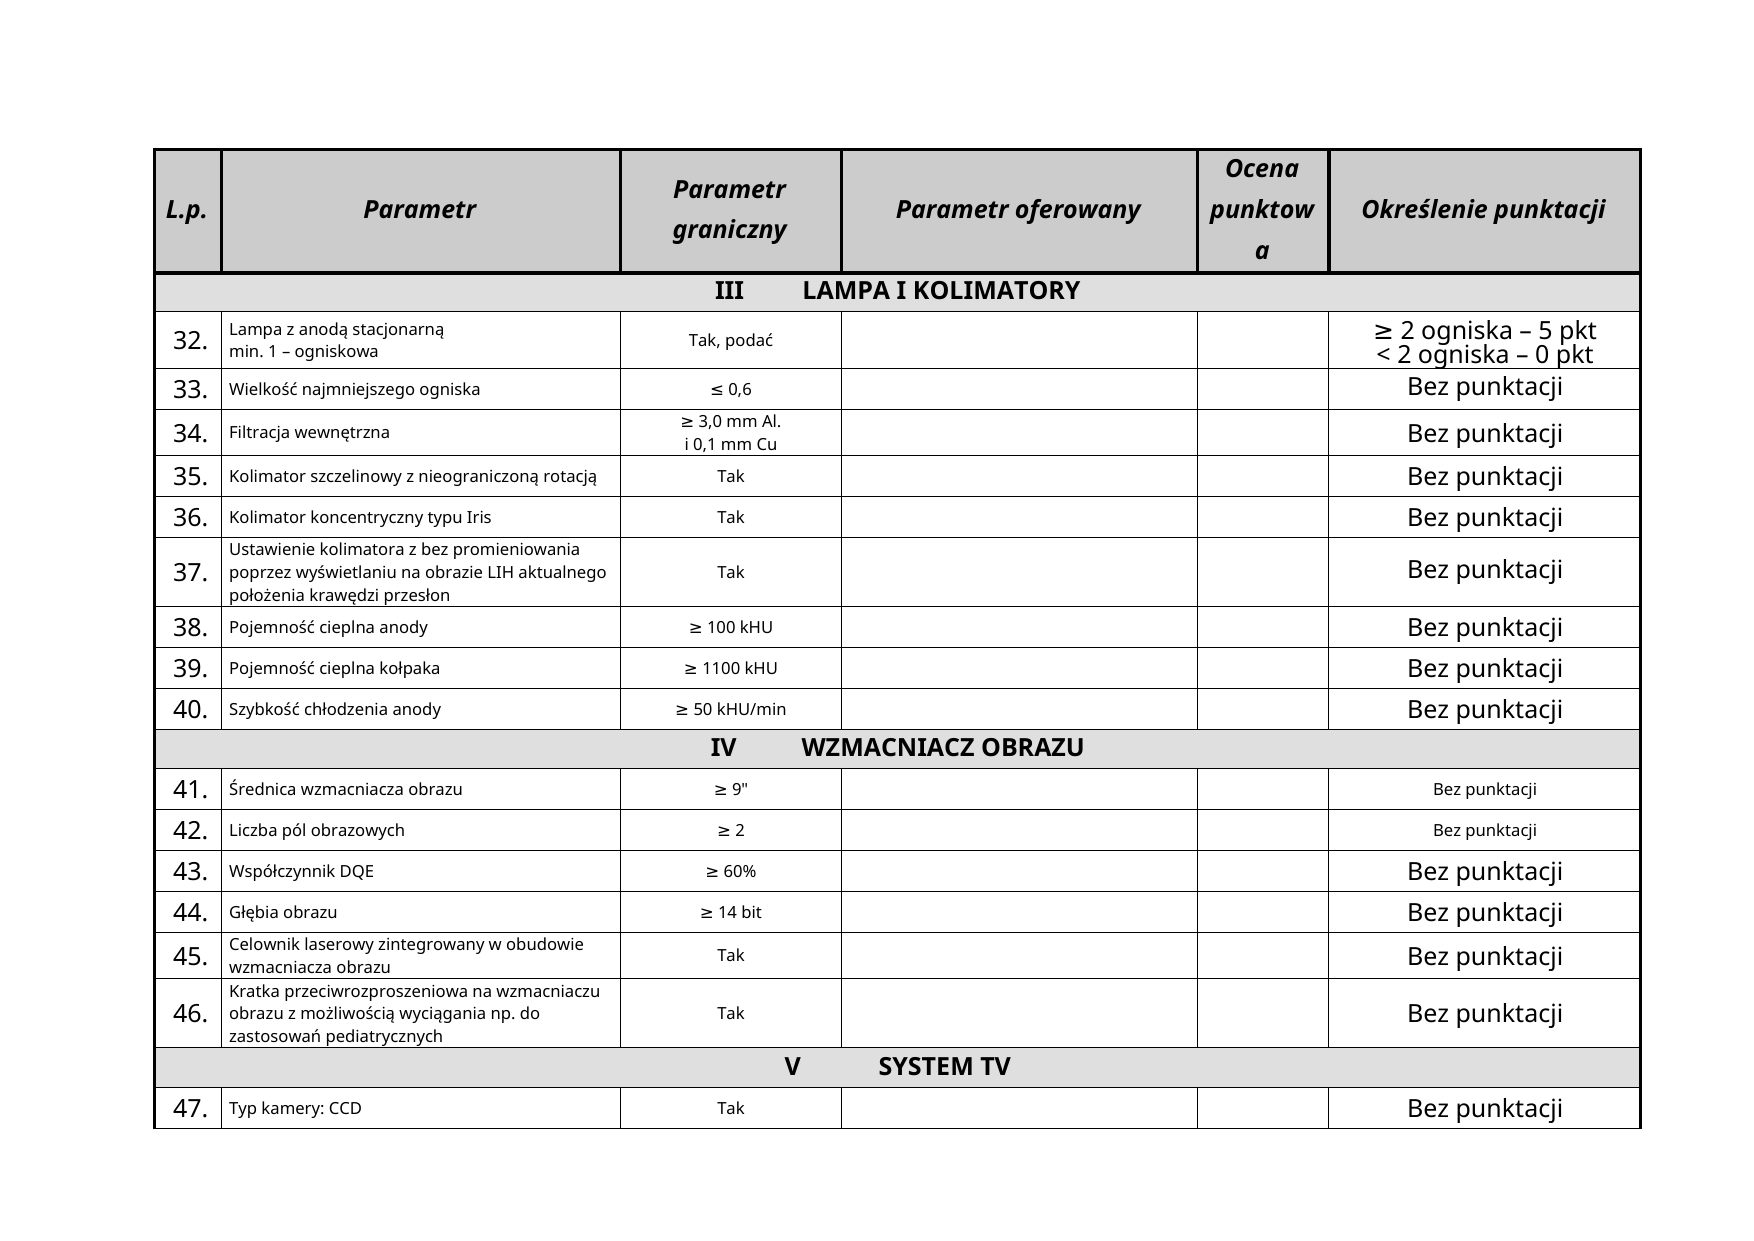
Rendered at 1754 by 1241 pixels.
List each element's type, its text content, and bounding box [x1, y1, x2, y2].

table_cell Bez punktacji [1329, 892, 1639, 932]
table_cell ≤ 0,6 [621, 369, 841, 409]
table_cell [842, 810, 1197, 850]
table_cell [1198, 538, 1328, 606]
table_cell [156, 689, 221, 728]
table_cell [156, 607, 221, 647]
table_cell Szybkość chłodzenia anody [222, 689, 620, 728]
table_cell ≥ 100 kHU [621, 607, 841, 647]
table_cell ≥ 2 ogniska – 5 pkt < 2 ogniska – 0 pkt [1329, 312, 1639, 368]
table_cell [1198, 892, 1328, 932]
table_cell [1198, 369, 1328, 409]
table_cell [842, 369, 1197, 409]
table_cell Współczynnik DQE [222, 851, 620, 891]
table_cell [156, 1088, 221, 1128]
table_cell ≥ 3,0 mm Al. i 0,1 mm Cu [621, 410, 841, 455]
table_header Ocena punktowa [1199, 151, 1327, 271]
table_cell [156, 851, 221, 891]
table_cell Kratka przeciwrozproszeniowa na wzmacniaczu obrazu z możliwością wyciągania np. do zastosowań pediatrycznych [222, 979, 620, 1047]
table_cell [842, 456, 1197, 496]
table_cell Ustawienie kolimatora z bez promieniowania poprzez wyświetlaniu na obrazie LIH aktualnego położenia krawędzi przesłon [222, 538, 620, 606]
table_cell Bez punktacji [1329, 1088, 1639, 1128]
table_cell Bez punktacji [1329, 607, 1639, 647]
table_cell [156, 892, 221, 932]
table_cell [842, 648, 1197, 688]
table_cell Bez punktacji [1329, 851, 1639, 891]
table_cell [156, 312, 221, 368]
table_cell Tak [621, 979, 841, 1047]
table_cell Tak [621, 1088, 841, 1128]
table_cell Typ kamery: CCD [222, 1088, 620, 1128]
table_cell Pojemność cieplna anody [222, 607, 620, 647]
table_cell [156, 648, 221, 688]
table_cell [842, 1088, 1197, 1128]
table_cell [1198, 607, 1328, 647]
table_cell Bez punktacji [1329, 497, 1639, 537]
table_cell ≥ 14 bit [621, 892, 841, 932]
table_cell Bez punktacji [1329, 410, 1639, 455]
table_cell [842, 497, 1197, 537]
table_cell ≥ 50 kHU/min [621, 689, 841, 728]
table_cell [1198, 1088, 1328, 1128]
table_cell Bez punktacji [1329, 810, 1639, 850]
table_cell [156, 369, 221, 409]
table_cell [842, 607, 1197, 647]
table_header Parametr [223, 151, 619, 271]
table_cell ≥ 60% [621, 851, 841, 891]
table_cell III LAMPA I KOLIMATORY [156, 275, 1639, 311]
table_cell Lampa z anodą stacjonarną min. 1 – ogniskowa [222, 312, 620, 368]
table_cell [1198, 410, 1328, 455]
table_cell Bez punktacji [1329, 369, 1639, 409]
table_cell Tak, podać [621, 312, 841, 368]
table_cell [842, 312, 1197, 368]
table_cell [156, 538, 221, 606]
table_cell [842, 851, 1197, 891]
table_cell [156, 810, 221, 850]
table_cell Kolimator koncentryczny typu Iris [222, 497, 620, 537]
table_cell Bez punktacji [1329, 933, 1639, 978]
table_header Określenie punktacji [1331, 151, 1639, 271]
table_cell [1198, 851, 1328, 891]
table_cell V SYSTEM TV [156, 1048, 1639, 1087]
table_cell Tak [621, 456, 841, 496]
table_cell [1198, 312, 1328, 368]
table_cell [1198, 689, 1328, 728]
table_cell [1198, 497, 1328, 537]
table_cell Wielkość najmniejszego ogniska [222, 369, 620, 409]
table_cell [1198, 769, 1328, 809]
table_cell [156, 456, 221, 496]
table_cell Tak [621, 497, 841, 537]
table_cell [156, 497, 221, 537]
table_cell [842, 538, 1197, 606]
table_cell Liczba pól obrazowych [222, 810, 620, 850]
table_cell [1198, 933, 1328, 978]
table_cell [842, 979, 1197, 1047]
table_cell ≥ 9" [621, 769, 841, 809]
table_cell Filtracja wewnętrzna [222, 410, 620, 455]
table_cell [842, 933, 1197, 978]
table_cell ≥ 1100 kHU [621, 648, 841, 688]
table_header Parametr oferowany [843, 151, 1196, 271]
table_cell [1198, 979, 1328, 1047]
table_cell [1198, 648, 1328, 688]
table_cell Celownik laserowy zintegrowany w obudowie wzmacniacza obrazu [222, 933, 620, 978]
table_cell Bez punktacji [1329, 979, 1639, 1047]
table_cell Bez punktacji [1329, 689, 1639, 728]
table_cell [842, 892, 1197, 932]
table_cell Bez punktacji [1329, 456, 1639, 496]
table_cell Pojemność cieplna kołpaka [222, 648, 620, 688]
table_cell [156, 979, 221, 1047]
table_cell [1198, 810, 1328, 850]
table_cell [1198, 456, 1328, 496]
table_cell IV WZMACNIACZ OBRAZU [156, 730, 1639, 768]
table_cell Tak [621, 538, 841, 606]
table_cell Bez punktacji [1329, 538, 1639, 606]
table_cell Kolimator szczelinowy z nieograniczoną rotacją [222, 456, 620, 496]
table_cell [156, 410, 221, 455]
table_cell Bez punktacji [1329, 769, 1639, 809]
table_cell Średnica wzmacniacza obrazu [222, 769, 620, 809]
table_cell ≥ 2 [621, 810, 841, 850]
table_cell [842, 769, 1197, 809]
table_cell Głębia obrazu [222, 892, 620, 932]
table_cell [156, 933, 221, 978]
table_cell Tak [621, 933, 841, 978]
table_header Parametr graniczny [622, 151, 840, 271]
table_cell Bez punktacji [1329, 648, 1639, 688]
table_cell [842, 689, 1197, 728]
table_cell [842, 410, 1197, 455]
table_cell [156, 769, 221, 809]
table_header L.p. [156, 151, 220, 271]
